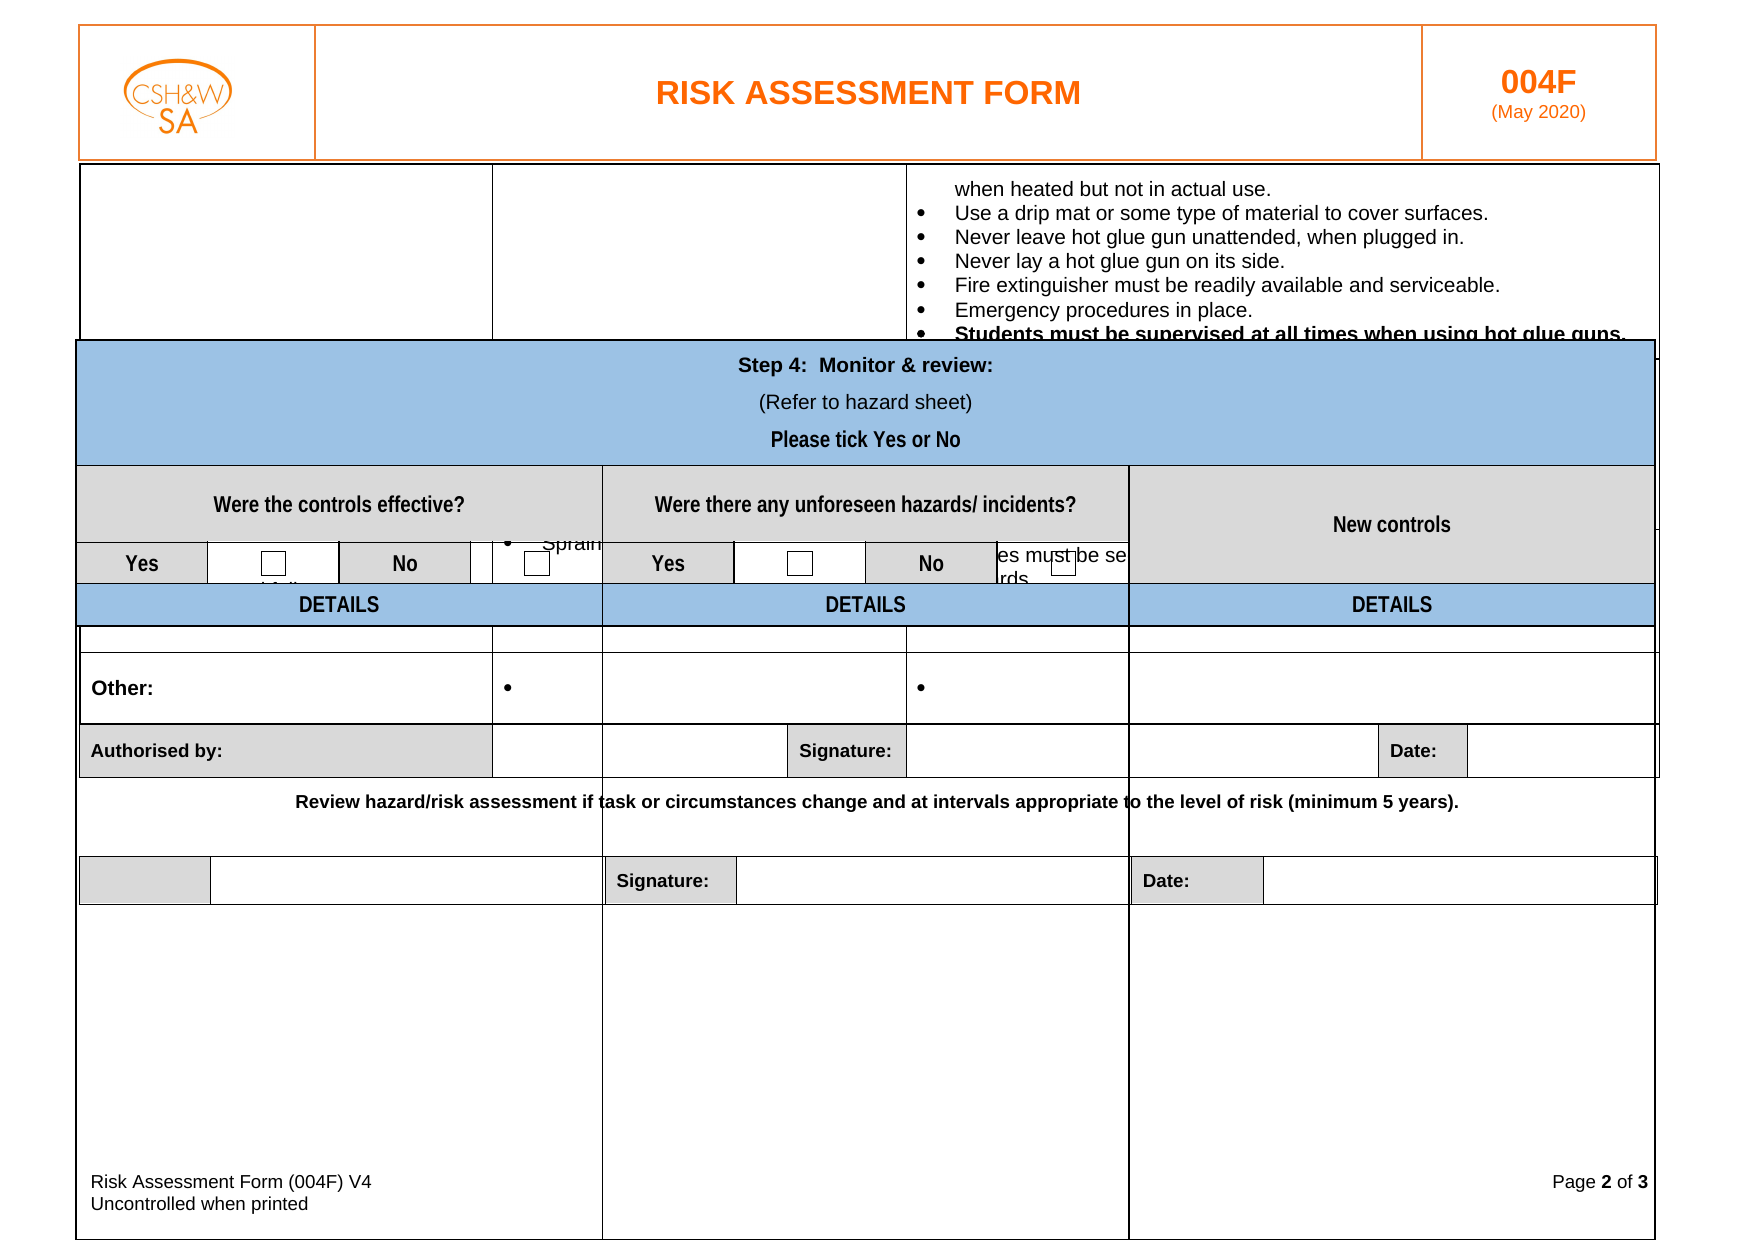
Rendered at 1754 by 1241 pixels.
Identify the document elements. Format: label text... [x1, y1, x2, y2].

table_cell DETAILS [603, 584, 1128, 625]
table_cell DETAILS [77, 584, 602, 625]
table_cell Yes [77, 543, 207, 583]
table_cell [493, 165, 906, 339]
table_cell [471, 543, 602, 583]
table_cell No [340, 543, 470, 583]
table_cell [735, 543, 865, 583]
table_cell Yes [603, 543, 733, 583]
table_cell [603, 627, 1128, 1239]
table_cell [1130, 627, 1654, 1239]
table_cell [907, 165, 1659, 358]
table_cell Were the controls effective? [77, 466, 602, 541]
table_cell [998, 543, 1128, 583]
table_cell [81, 165, 492, 339]
table_cell No [866, 543, 996, 583]
table_cell [208, 543, 338, 583]
table_cell New controls [1130, 466, 1654, 583]
table_cell DETAILS [1130, 584, 1654, 625]
table_header Step 4: Monitor & review: (Refer to hazard sheet) Please tick Yes or No [77, 341, 1654, 465]
table_cell [77, 627, 602, 1239]
table_cell Were there any unforeseen hazards/ incidents? [603, 466, 1128, 541]
